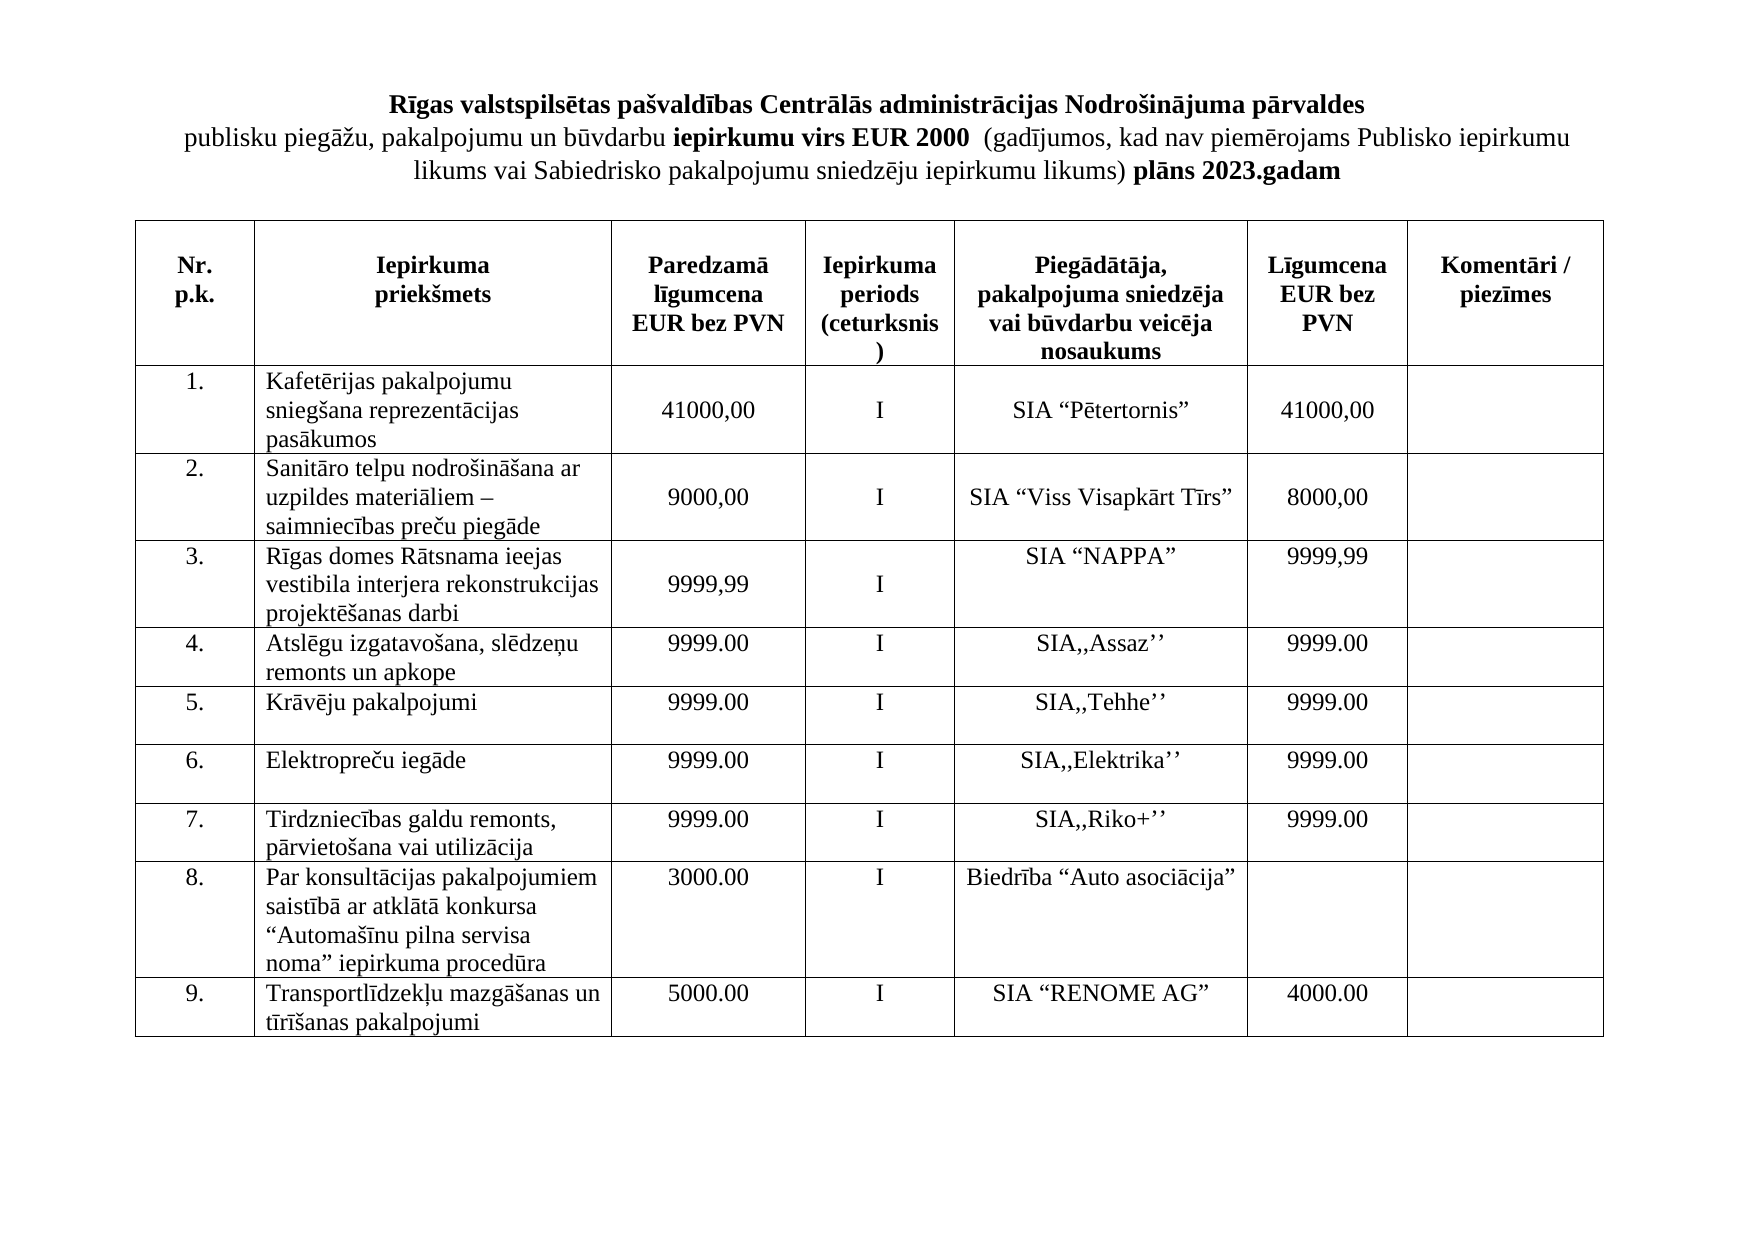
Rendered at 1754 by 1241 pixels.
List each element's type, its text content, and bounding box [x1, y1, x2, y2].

text Rīgas valstspilsētas pašvaldības Centrālās administrācijas Nodrošinājuma pārvaldes [150, 89, 1604, 120]
table_header Piegādātāja, pakalpojuma sniedzēja vai būvdarbu veicēja nosaukums [955, 221, 1247, 365]
table_cell SIA “NAPPA” [955, 541, 1247, 627]
table_cell 4000.00 [1248, 978, 1407, 1036]
table_cell SIA “Pētertornis” [955, 366, 1247, 452]
table_cell [1408, 454, 1603, 540]
table_cell Elektropreču iegāde [255, 745, 611, 803]
table_header Iepirkuma priekšmets [255, 221, 611, 365]
table_cell SIA,,Assaz’’ [955, 628, 1247, 686]
table_cell I [806, 541, 954, 627]
table_cell Transportlīdzekļu mazgāšanas un tīrīšanas pakalpojumi [255, 978, 611, 1036]
table_cell SIA,,Elektrika’’ [955, 745, 1247, 803]
table_cell SIA,,Riko+’’ [955, 804, 1247, 861]
table_cell 9999.00 [1248, 804, 1407, 861]
table_cell 9999.00 [1248, 745, 1407, 803]
table_header Komentāri / piezīmes [1408, 221, 1603, 365]
table_cell I [806, 804, 954, 861]
table_cell [1408, 862, 1603, 977]
table_cell 9999.00 [612, 804, 805, 861]
table_cell [1408, 804, 1603, 861]
table_cell 3000.00 [612, 862, 805, 977]
table_cell [1408, 978, 1603, 1036]
table_cell 1. [136, 366, 254, 452]
table_cell 9. [136, 978, 254, 1036]
table_cell 8. [136, 862, 254, 977]
table_cell Krāvēju pakalpojumi [255, 687, 611, 744]
table_cell 9999.00 [612, 687, 805, 744]
table_header Nr. p.k. [136, 221, 254, 365]
table_cell 9999.00 [1248, 628, 1407, 686]
table_cell Biedrība “Auto asociācija” [955, 862, 1247, 977]
table_cell [1408, 541, 1603, 627]
table_cell [1408, 366, 1603, 452]
table_cell 9999,99 [1248, 541, 1407, 627]
text publisku piegāžu, pakalpojumu un būvdarbu iepirkumu virs EUR 2000 (gadījumos, kad nav piemērojams Publisko iepirkumu likums vai Sabiedrisko pakalpojumu sniedzēju iepirkumu likums) plāns 2023.gadam [150, 122, 1604, 186]
table_cell [1408, 687, 1603, 744]
table_cell 3. [136, 541, 254, 627]
table_cell 5. [136, 687, 254, 744]
table_header Līgumcena EUR bez PVN [1248, 221, 1407, 365]
table_cell 41000,00 [1248, 366, 1407, 452]
table_cell I [806, 628, 954, 686]
table_cell I [806, 745, 954, 803]
table_cell 5000.00 [612, 978, 805, 1036]
table_cell I [806, 366, 954, 452]
table_cell SIA “Viss Visapkārt Tīrs” [955, 454, 1247, 540]
table_cell 2. [136, 454, 254, 540]
table_cell I [806, 687, 954, 744]
table_cell 41000,00 [612, 366, 805, 452]
table_cell 6. [136, 745, 254, 803]
table_cell 9999,99 [612, 541, 805, 627]
table_cell 9999.00 [612, 745, 805, 803]
table_cell I [806, 978, 954, 1036]
table_cell SIA “RENOME AG” [955, 978, 1247, 1036]
table_cell [1408, 745, 1603, 803]
table_cell [1408, 628, 1603, 686]
table_cell 9999.00 [1248, 687, 1407, 744]
table_cell I [806, 862, 954, 977]
table_cell Rīgas domes Rātsnama ieejas vestibila interjera rekonstrukcijas projektēšanas darbi [255, 541, 611, 627]
table_cell 7. [136, 804, 254, 861]
table_cell Tirdzniecības galdu remonts, pārvietošana vai utilizācija [255, 804, 611, 861]
table_cell Sanitāro telpu nodrošināšana ar uzpildes materiāliem – saimniecības preču piegāde [255, 454, 611, 540]
table_cell Par konsultācijas pakalpojumiem saistībā ar atklātā konkursa “Automašīnu pilna servisa noma” iepirkuma procedūra [255, 862, 611, 977]
table_cell 4. [136, 628, 254, 686]
table_cell 8000,00 [1248, 454, 1407, 540]
table_cell 9999.00 [612, 628, 805, 686]
table_cell Atslēgu izgatavošana, slēdzeņu remonts un apkope [255, 628, 611, 686]
table_header Paredzamā līgumcena EUR bez PVN [612, 221, 805, 365]
table_cell 9000,00 [612, 454, 805, 540]
table_cell [1248, 862, 1407, 977]
table_cell Kafetērijas pakalpojumu sniegšana reprezentācijas pasākumos [255, 366, 611, 452]
table_cell SIA,,Tehhe’’ [955, 687, 1247, 744]
table_cell I [806, 454, 954, 540]
table_header Iepirkuma periods (ceturksnis) [806, 221, 954, 365]
